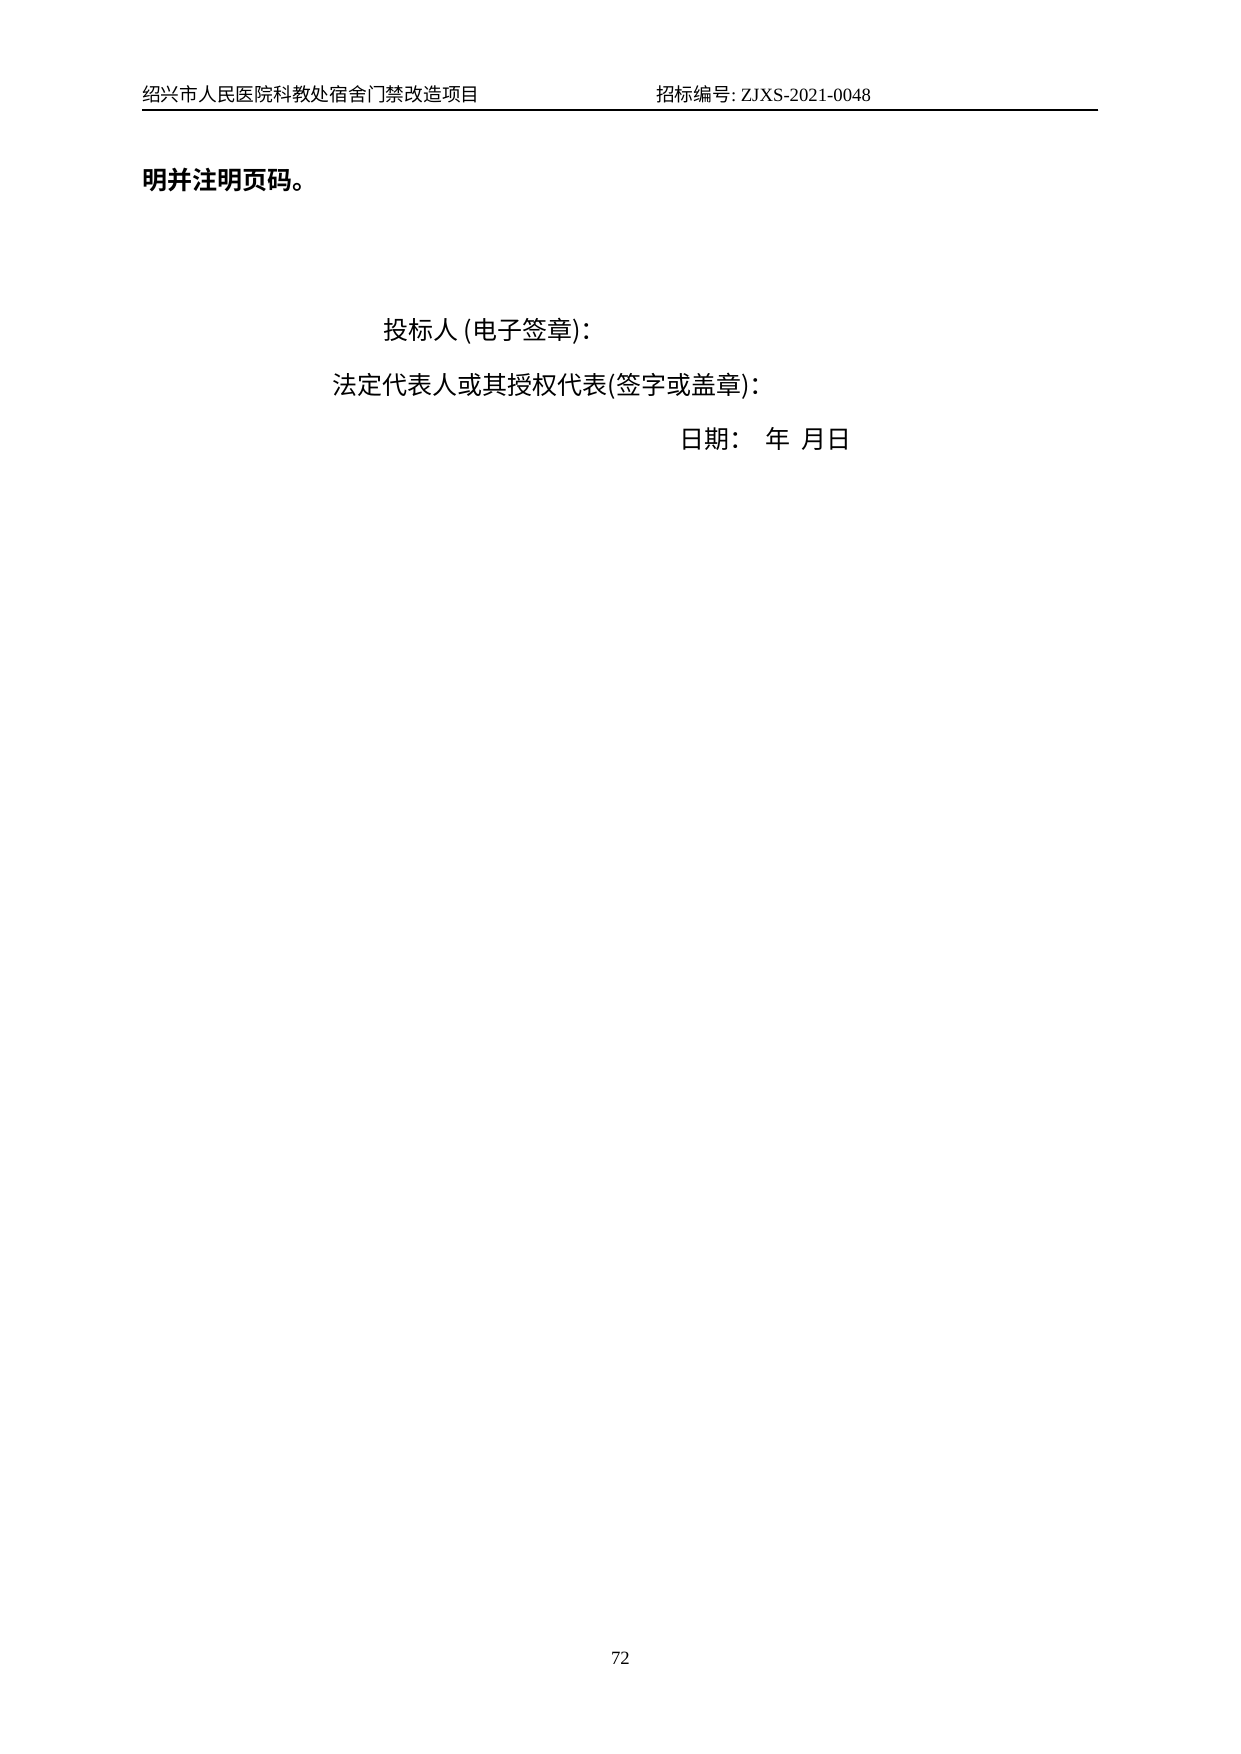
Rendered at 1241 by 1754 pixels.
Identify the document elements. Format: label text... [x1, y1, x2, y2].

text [142, 146, 1098, 211]
text 投标人 (电子签章)： [142, 311, 1098, 347]
text 法定代表人或其授权代表(签字或盖章)： [142, 365, 1098, 401]
text 日期： 年 月日 [142, 419, 1098, 456]
